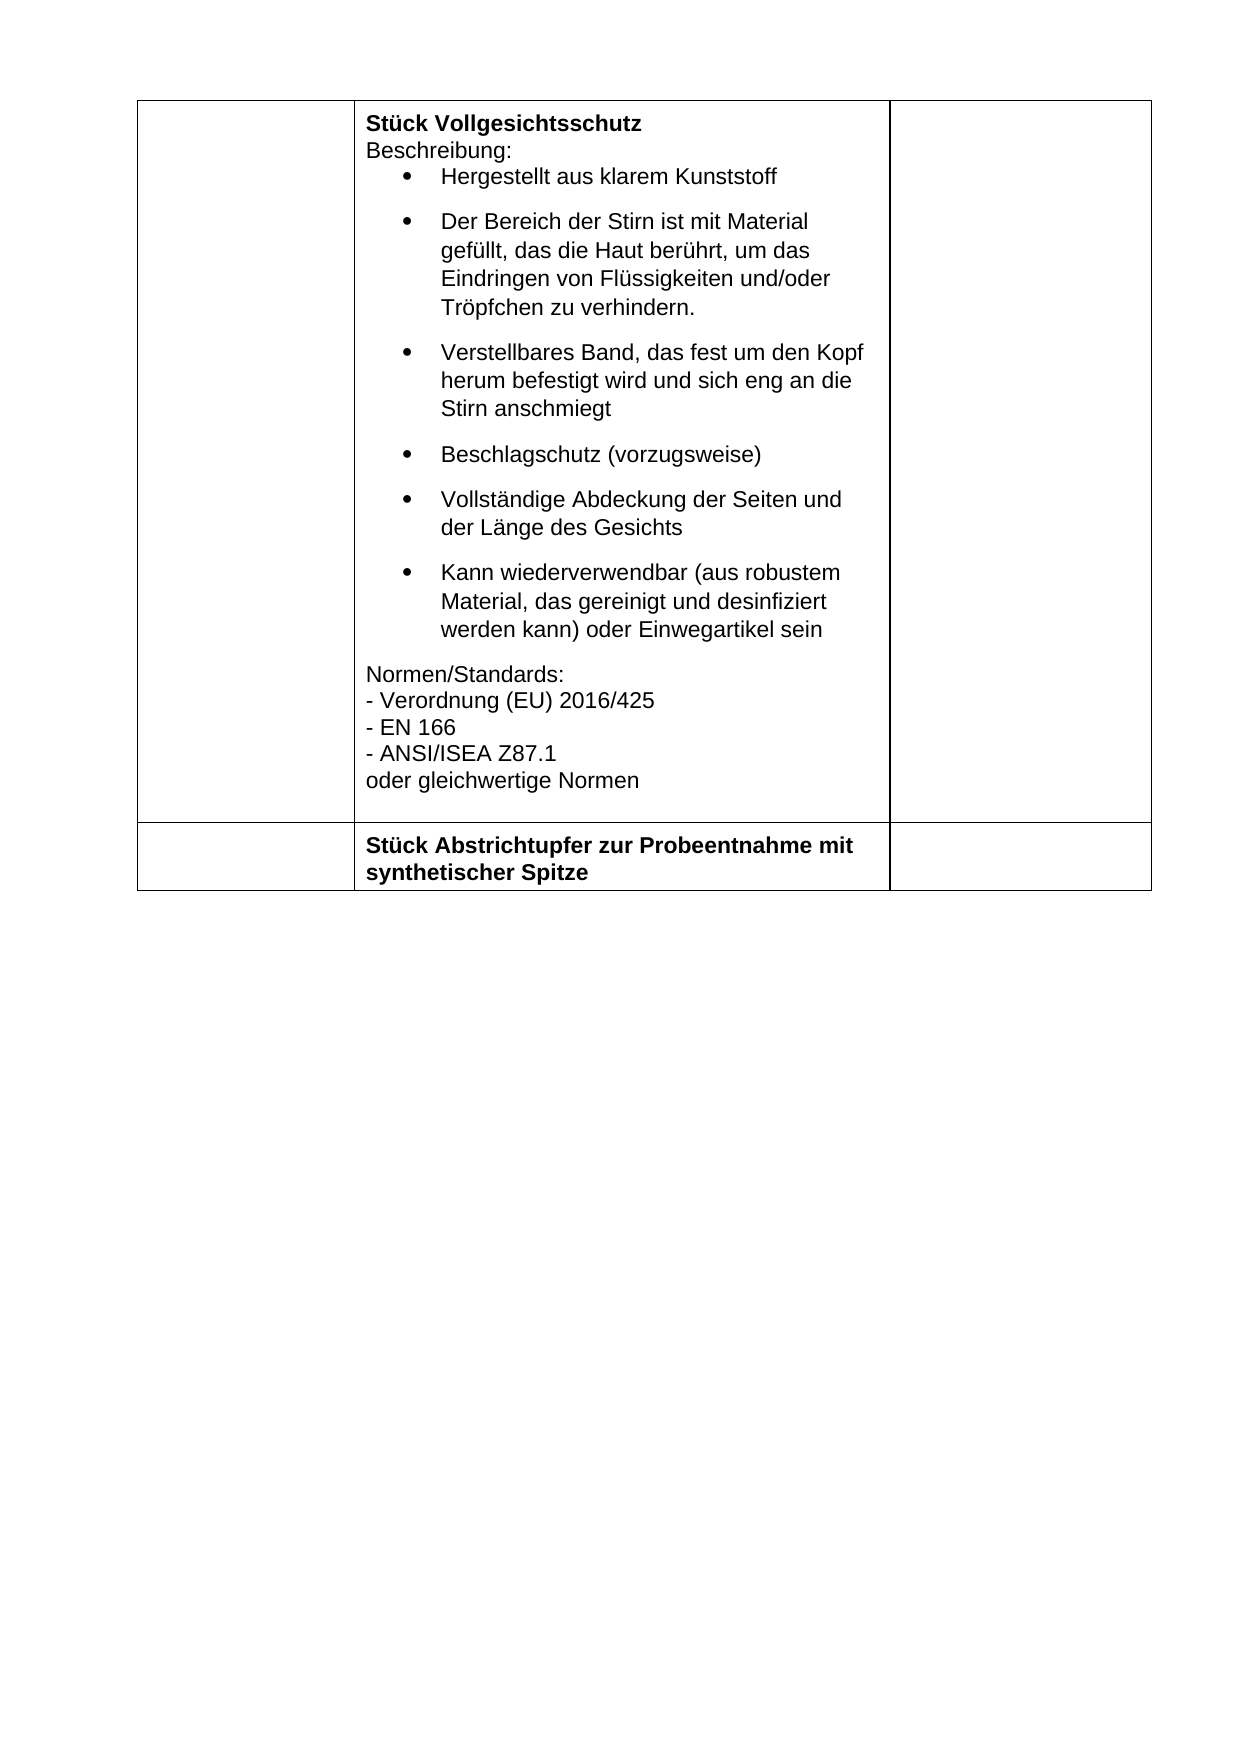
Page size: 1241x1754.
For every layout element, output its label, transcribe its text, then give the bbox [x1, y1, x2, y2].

table_cell Stück Abstrichtupfer zur Probeentnahme mit synthetischer Spitze [355, 823, 889, 890]
table_cell Stück Vollgesichtsschutz Beschreibung: Hergestellt aus klarem Kunststoff Der Bereich der Stirn ist mit Material gefüllt, das die Haut berührt, um das Eindringen von Flüssigkeiten und/oder Tröpfchen zu verhindern. Verstellbares Band, das fest um den Kopf herum befestigt wird und sich eng an die Stirn anschmiegt Beschlagschutz (vorzugsweise) Vollständige Abdeckung der Seiten und der Länge des Gesichts Kann wiederverwendbar (aus robustem Material, das gereinigt und desinfiziert werden kann) oder Einwegartikel sein Normen/Standards: - Verordnung (EU) 2016/425 - EN 166 - ANSI/ISEA Z87.1 oder gleichwertige Normen [355, 101, 889, 822]
table_cell [138, 823, 354, 890]
table_cell [138, 101, 354, 822]
table_cell [891, 823, 1151, 890]
table_cell [891, 101, 1151, 822]
